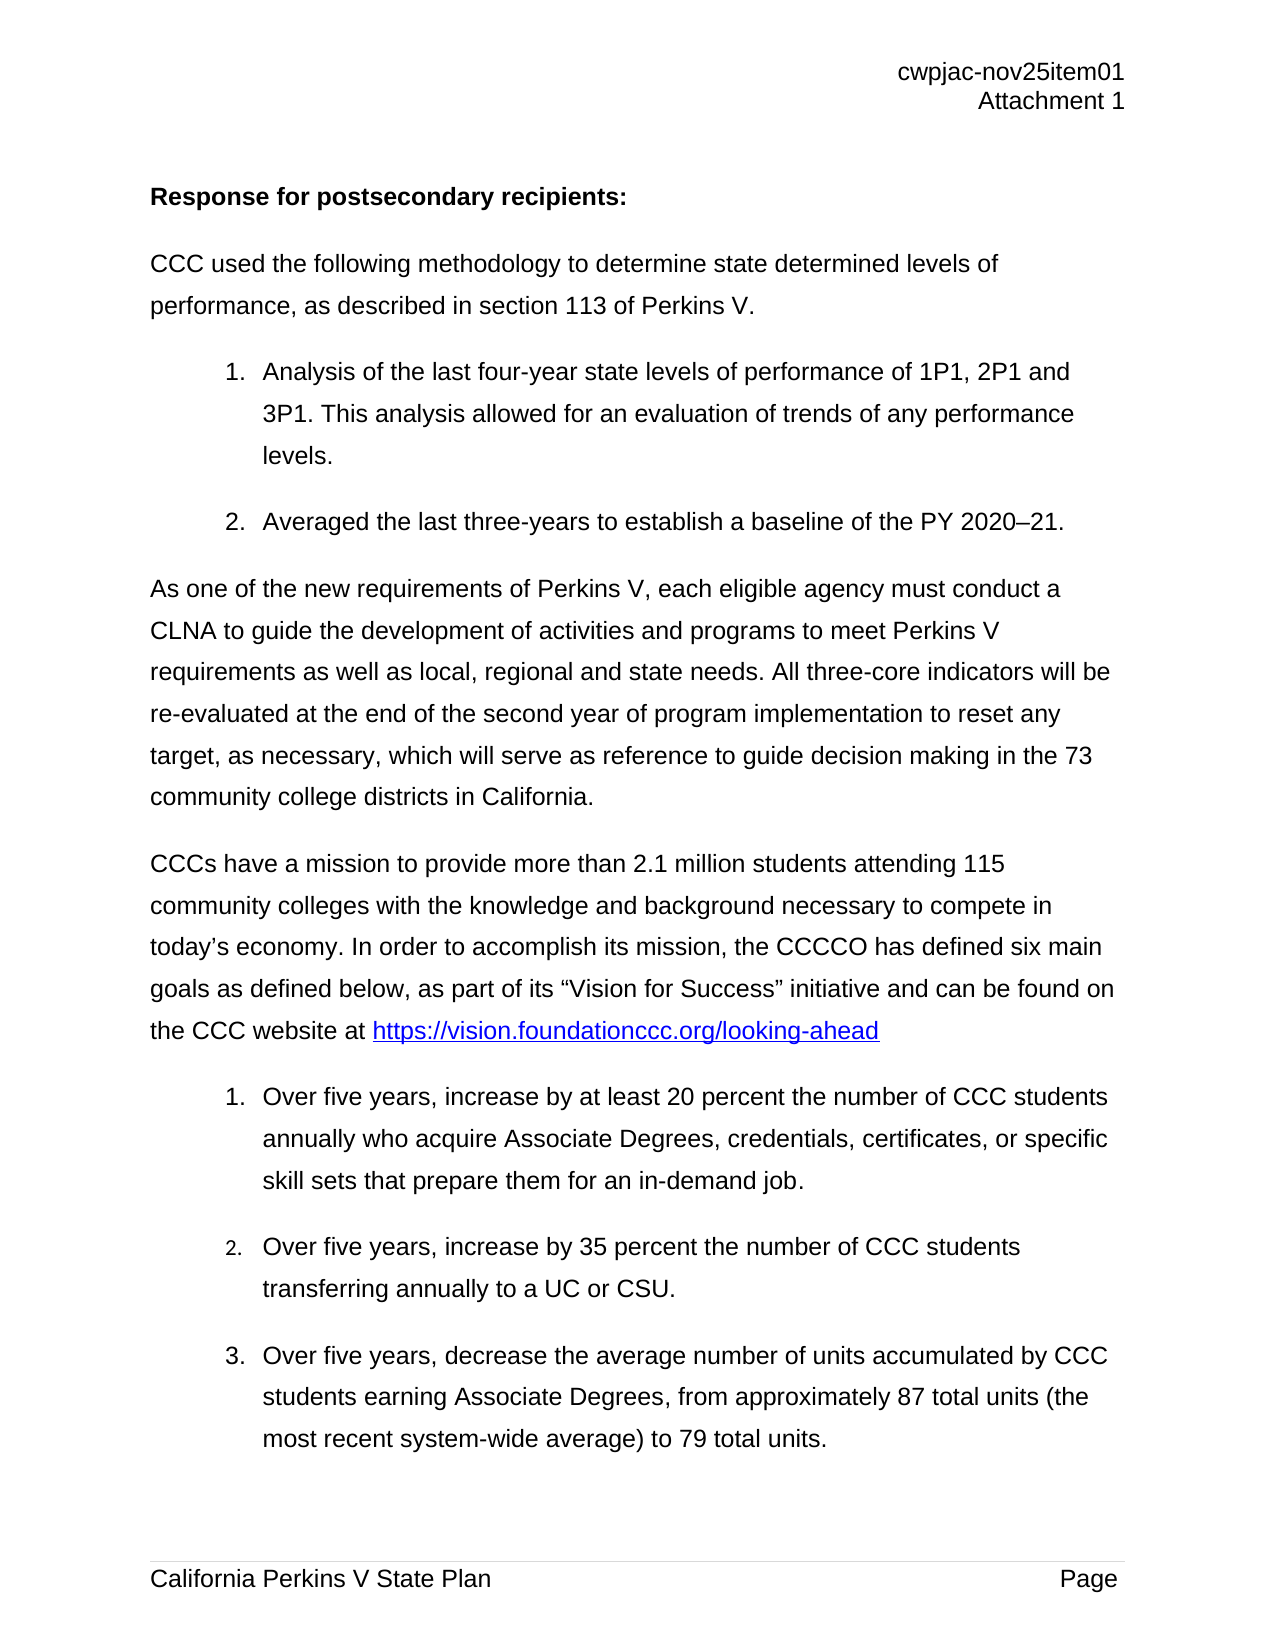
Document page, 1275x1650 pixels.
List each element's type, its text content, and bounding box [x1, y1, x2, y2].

text CCCs have a mission to provide more than 2.1 million students attending 115 community colleges with the knowledge and background necessary to compete in today’s economy. In order to accomplish its mission, the CCCCO has defined six main goals as defined below, as part of its “Vision for Success” initiative and can be found on the CCC website at https://vision.foundationccc.org/looking-ahead [150, 836, 1125, 1044]
list Averaged the last three-years to establish a baseline of the PY 2020–21. [225, 494, 1125, 536]
list Analysis of the last four-year state levels of performance of 1P1, 2P1 and 3P1. This analysis allowed for an evaluation of trends of any performance levels. [225, 344, 1125, 469]
list Over five years, increase by at least 20 percent the number of CCC students annually who acquire Associate Degrees, credentials, certificates, or specific skill sets that prepare them for an in-demand job. [225, 1069, 1125, 1194]
list Over five years, decrease the average number of units accumulated by CCC students earning Associate Degrees, from approximately 87 total units (the most recent system-wide average) to 79 total units. [225, 1328, 1125, 1453]
text Response for postsecondary recipients: [150, 169, 1125, 211]
text CCC used the following methodology to determine state determined levels of performance, as described in section 113 of Perkins V. [150, 236, 1125, 319]
list Over five years, increase by 35 percent the number of CCC students transferring annually to a UC or CSU. [225, 1219, 1125, 1303]
text As one of the new requirements of Perkins V, each eligible agency must conduct a CLNA to guide the development of activities and programs to meet Perkins V requirements as well as local, regional and state needs. All three-core indicators will be re-evaluated at the end of the second year of program implementation to reset any target, as necessary, which will serve as reference to guide decision making in the 73 community college districts in California. [150, 561, 1125, 811]
